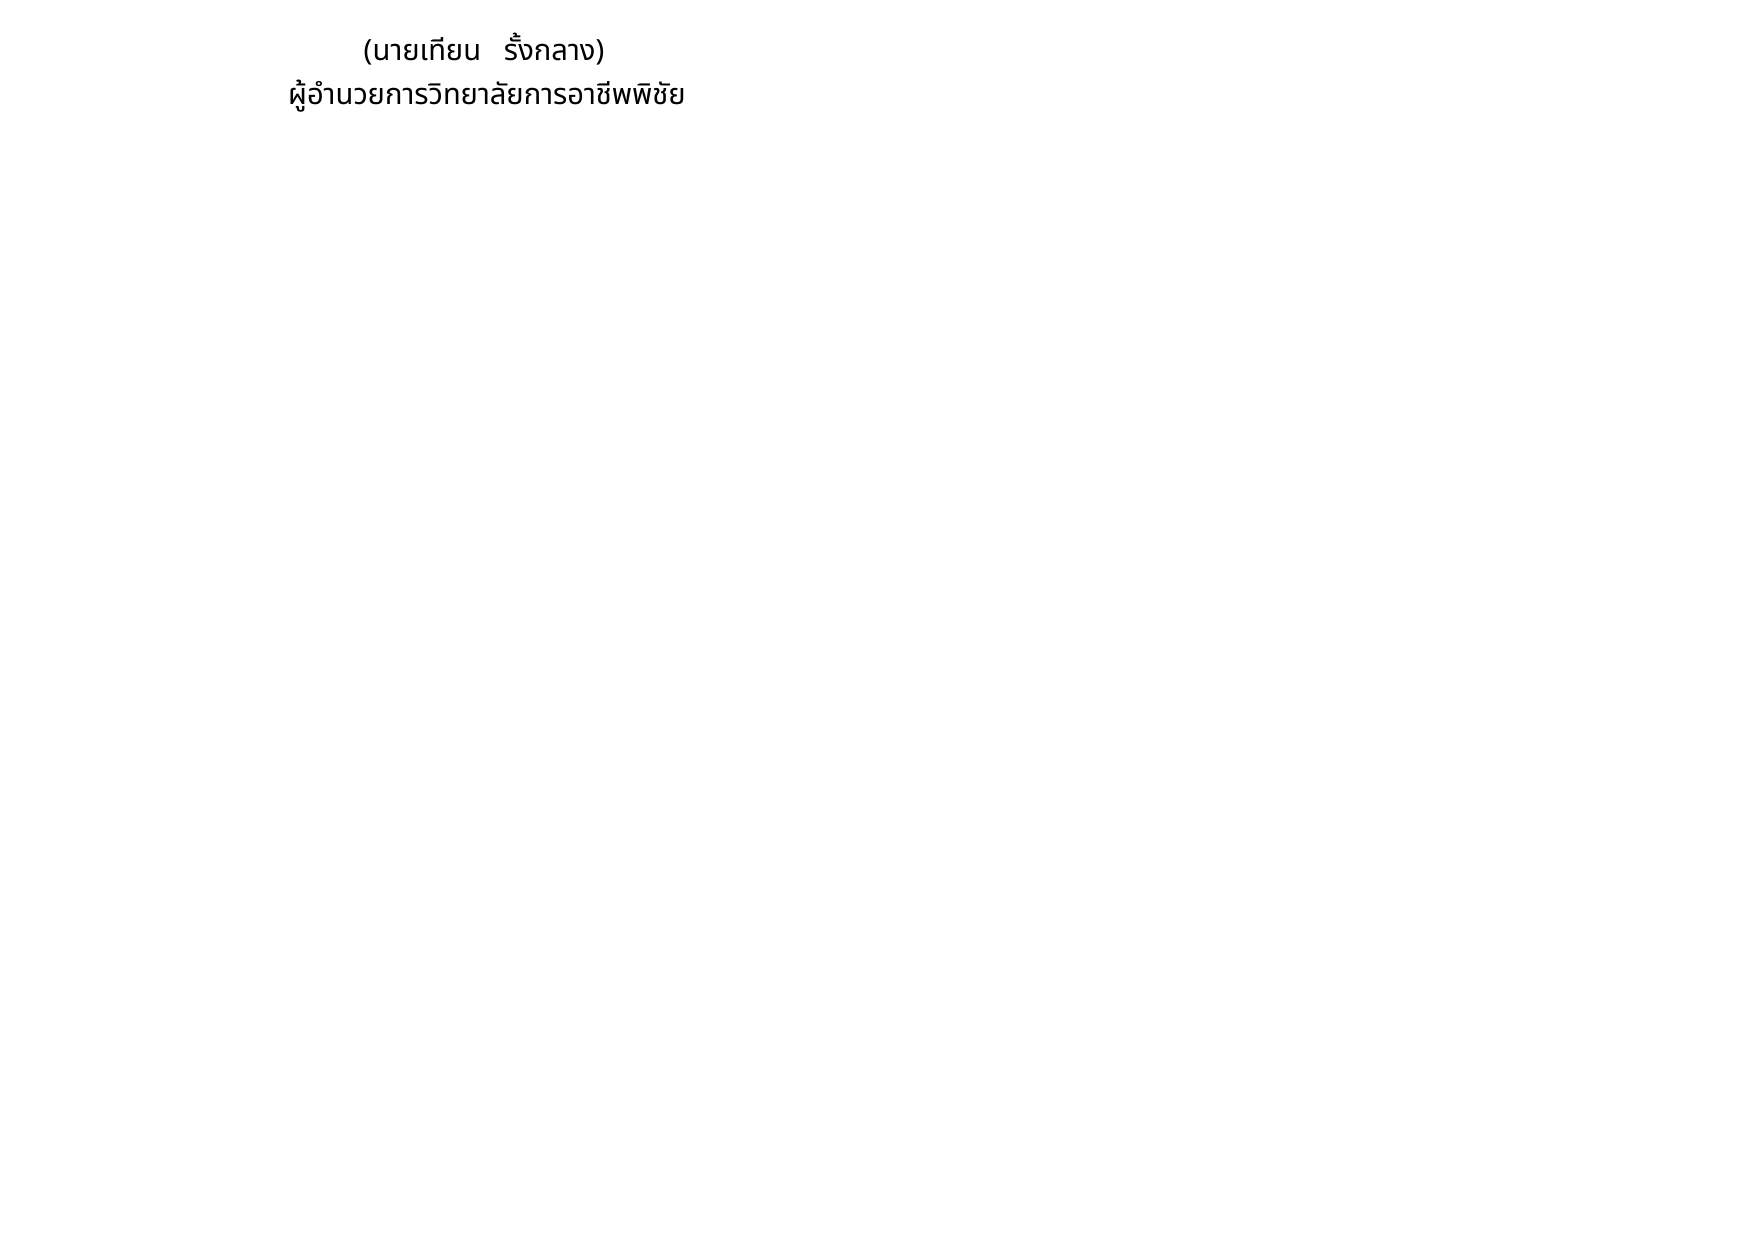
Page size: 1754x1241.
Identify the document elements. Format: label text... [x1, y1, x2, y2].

text (นายเทียน รั้งกลาง) [47, 29, 1713, 74]
text ผู้อำนวยการวิทยาลัยการอาชีพพิชัย [47, 74, 1713, 118]
